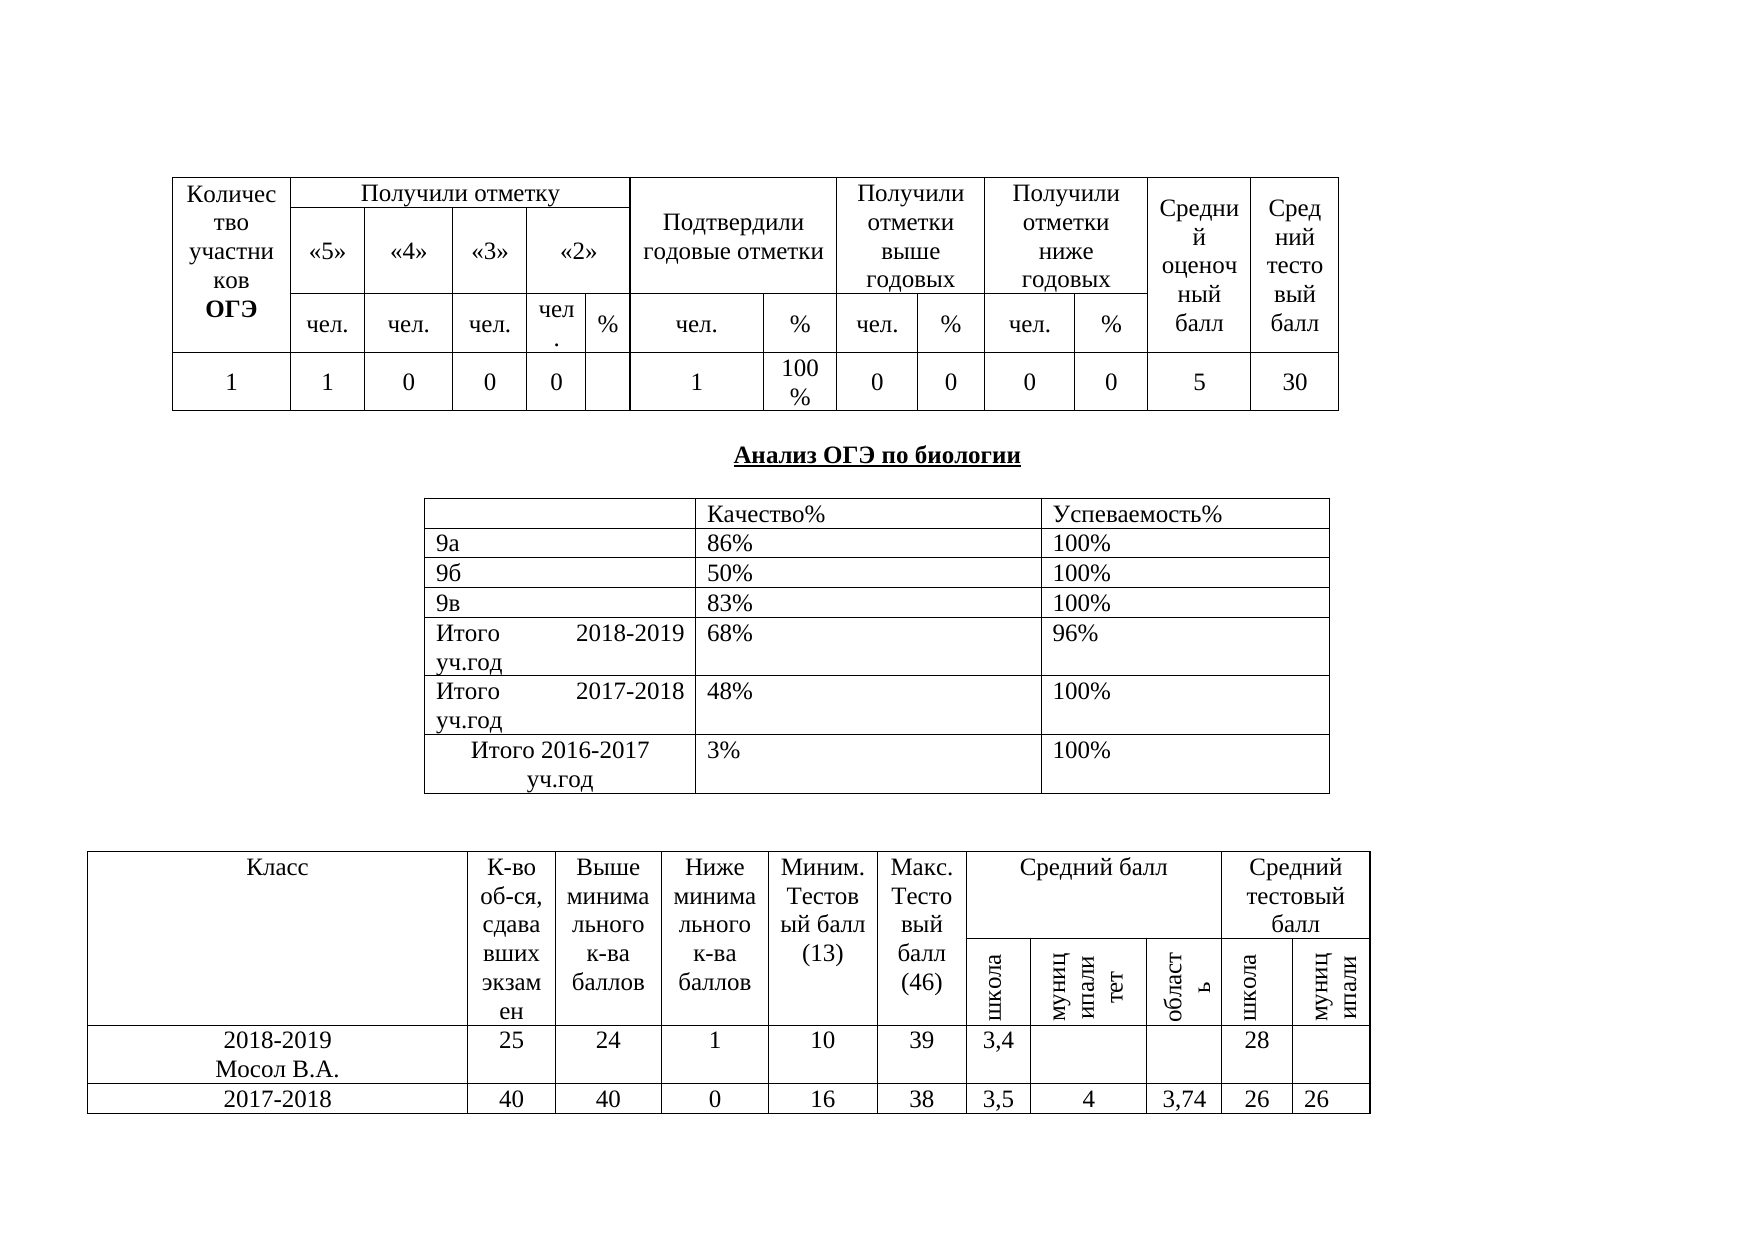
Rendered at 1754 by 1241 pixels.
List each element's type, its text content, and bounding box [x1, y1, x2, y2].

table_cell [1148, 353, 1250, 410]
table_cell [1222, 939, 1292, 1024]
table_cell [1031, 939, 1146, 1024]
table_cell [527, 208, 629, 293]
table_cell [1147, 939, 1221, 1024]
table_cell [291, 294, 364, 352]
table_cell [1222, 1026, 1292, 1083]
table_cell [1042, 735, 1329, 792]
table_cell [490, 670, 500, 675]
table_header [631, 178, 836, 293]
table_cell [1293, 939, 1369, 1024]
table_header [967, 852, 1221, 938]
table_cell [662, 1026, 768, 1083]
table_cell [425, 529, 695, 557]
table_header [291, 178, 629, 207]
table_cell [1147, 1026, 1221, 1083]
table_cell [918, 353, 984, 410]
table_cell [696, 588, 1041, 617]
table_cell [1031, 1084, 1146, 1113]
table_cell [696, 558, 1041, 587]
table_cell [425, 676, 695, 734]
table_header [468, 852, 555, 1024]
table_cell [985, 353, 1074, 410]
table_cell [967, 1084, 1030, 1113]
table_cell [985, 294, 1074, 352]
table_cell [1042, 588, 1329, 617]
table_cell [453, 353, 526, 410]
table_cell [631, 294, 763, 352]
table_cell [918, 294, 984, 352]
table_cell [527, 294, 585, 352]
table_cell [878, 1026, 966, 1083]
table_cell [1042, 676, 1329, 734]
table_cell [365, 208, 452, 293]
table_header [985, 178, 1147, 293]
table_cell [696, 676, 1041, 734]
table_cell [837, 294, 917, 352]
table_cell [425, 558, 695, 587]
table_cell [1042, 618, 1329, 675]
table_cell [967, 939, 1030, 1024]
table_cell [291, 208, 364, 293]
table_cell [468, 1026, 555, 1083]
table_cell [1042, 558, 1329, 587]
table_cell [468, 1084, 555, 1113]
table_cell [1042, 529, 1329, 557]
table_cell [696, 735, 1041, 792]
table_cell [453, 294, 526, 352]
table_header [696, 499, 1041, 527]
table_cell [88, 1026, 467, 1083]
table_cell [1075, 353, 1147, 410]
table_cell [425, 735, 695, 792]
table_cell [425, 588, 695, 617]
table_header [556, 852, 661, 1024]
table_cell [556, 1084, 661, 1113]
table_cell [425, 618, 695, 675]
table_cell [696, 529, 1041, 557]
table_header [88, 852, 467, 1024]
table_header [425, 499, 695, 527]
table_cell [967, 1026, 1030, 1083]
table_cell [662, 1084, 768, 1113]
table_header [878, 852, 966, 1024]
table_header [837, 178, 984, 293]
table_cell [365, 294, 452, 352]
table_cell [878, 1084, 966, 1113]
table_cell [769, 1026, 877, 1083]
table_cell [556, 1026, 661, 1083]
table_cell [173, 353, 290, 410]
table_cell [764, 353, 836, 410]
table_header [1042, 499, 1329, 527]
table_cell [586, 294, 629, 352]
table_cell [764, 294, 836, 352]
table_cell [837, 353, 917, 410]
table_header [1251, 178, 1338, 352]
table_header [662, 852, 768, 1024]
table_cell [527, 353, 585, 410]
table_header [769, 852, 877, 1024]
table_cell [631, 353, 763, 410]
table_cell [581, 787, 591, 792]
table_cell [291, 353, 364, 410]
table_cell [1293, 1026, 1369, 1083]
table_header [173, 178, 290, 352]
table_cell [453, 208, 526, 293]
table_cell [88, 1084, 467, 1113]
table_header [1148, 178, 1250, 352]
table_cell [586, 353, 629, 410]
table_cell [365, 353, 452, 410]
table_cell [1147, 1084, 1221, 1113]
text Анализ ОГЭ по биологии [98, 440, 1656, 469]
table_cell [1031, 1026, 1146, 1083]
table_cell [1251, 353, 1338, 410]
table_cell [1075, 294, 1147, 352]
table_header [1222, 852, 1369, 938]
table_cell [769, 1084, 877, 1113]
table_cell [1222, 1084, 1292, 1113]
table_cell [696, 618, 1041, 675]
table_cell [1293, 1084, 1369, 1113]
